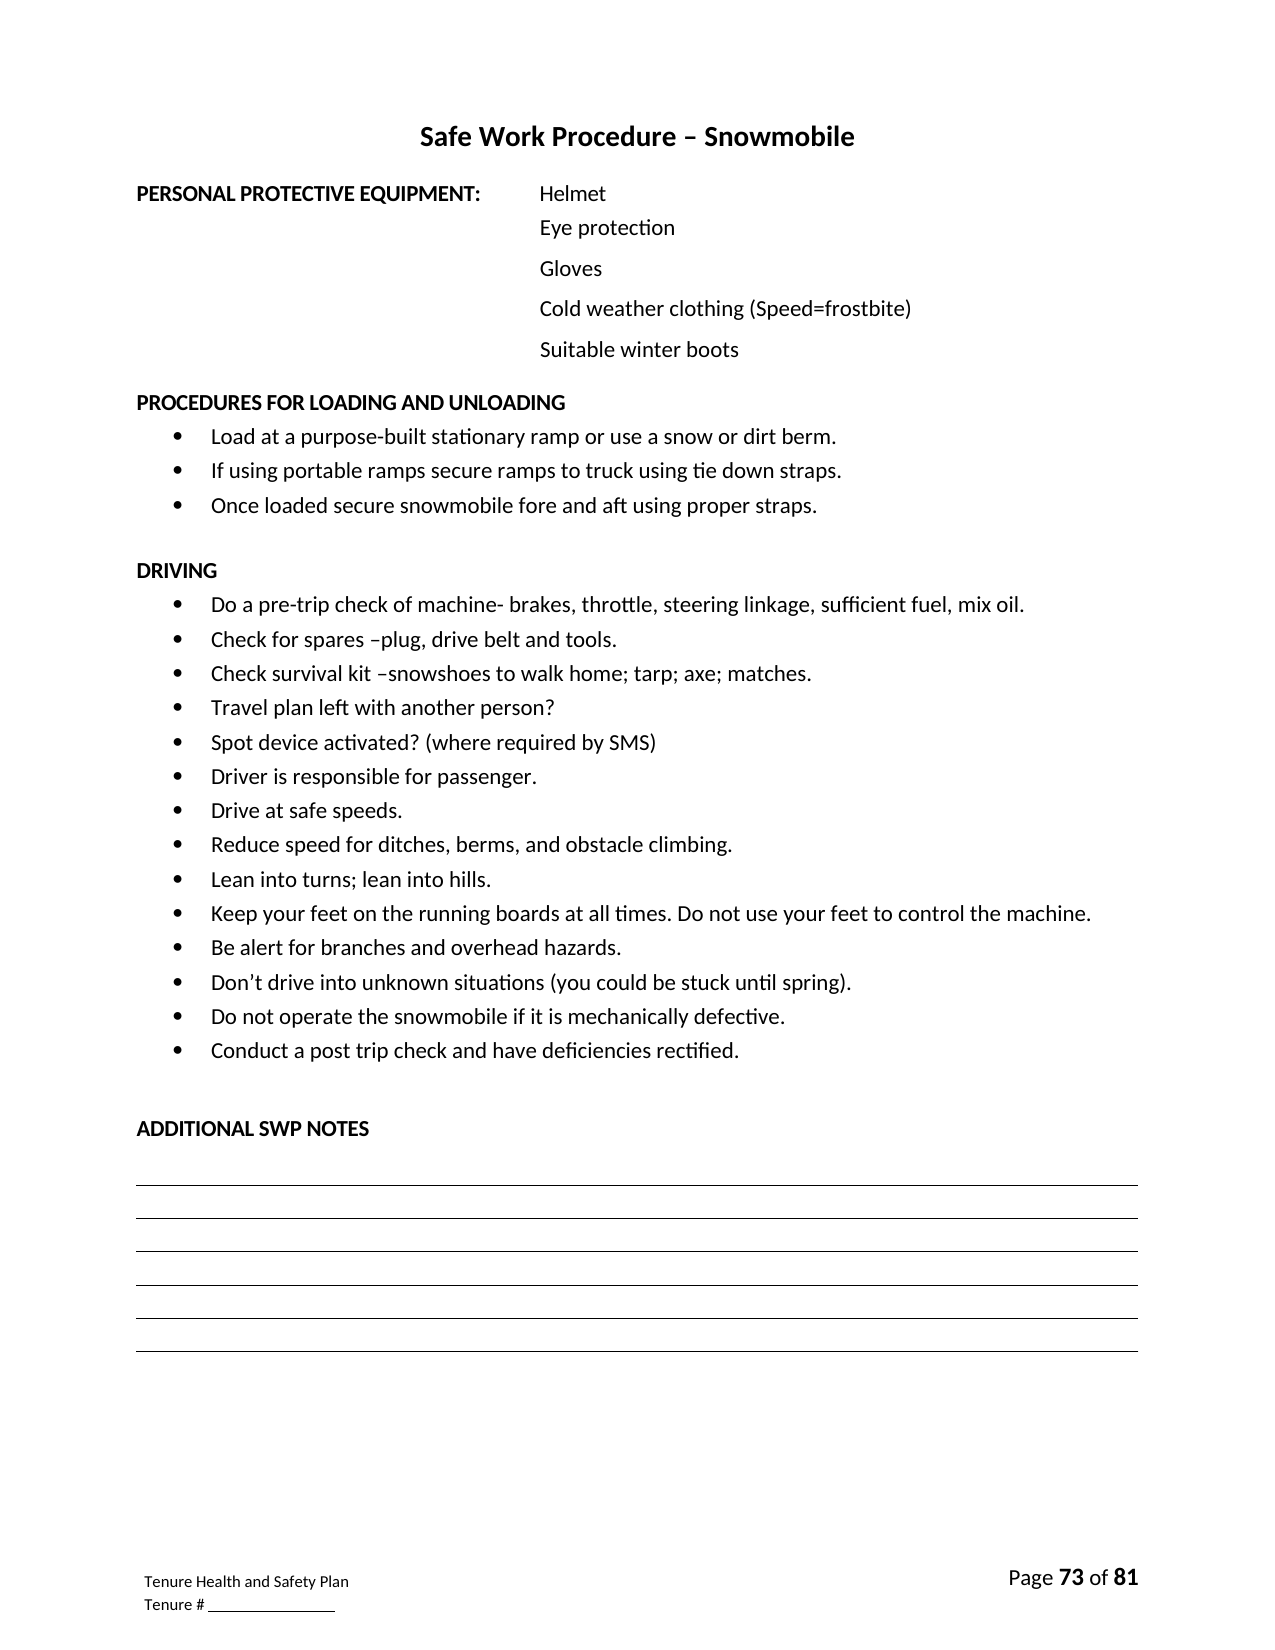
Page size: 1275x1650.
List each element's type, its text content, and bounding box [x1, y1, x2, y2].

subtitle ADDITIONAL SWP NOTES [136, 1114, 1138, 1142]
list Once loaded secure snowmobile fore and aft using proper straps. [174, 491, 1138, 519]
list If using portable ramps secure ramps to truck using tie down straps. [174, 457, 1138, 484]
list Do not operate the snowmobile if it is mechanically defective. [174, 1002, 1138, 1030]
list Drive at safe speeds. [174, 796, 1138, 824]
list Check survival kit –snowshoes to walk home; tarp; axe; matches. [174, 659, 1138, 687]
text Safe Work Procedure – Snowmobile [136, 118, 1138, 154]
list Travel plan left with another person? [174, 693, 1138, 721]
list Do a pre-trip check of machine- brakes, throttle, steering linkage, sufficient fuel, mix oil. [174, 591, 1138, 619]
list Suitable winter boots [540, 335, 1138, 363]
list Spot device activated? (where required by SMS) [174, 728, 1138, 756]
list Don’t drive into unknown situations (you could be stuck until spring). [174, 968, 1138, 996]
subtitle Driving [136, 556, 1138, 584]
subtitle Procedures for Loading and Unloading [136, 388, 1138, 416]
list Cold weather clothing (Speed=frostbite) [539, 294, 1138, 322]
list Driver is responsible for passenger. [174, 762, 1138, 790]
subtitle Personal Protective Equipment: Helmet [136, 179, 1138, 207]
list Conduct a post trip check and have deficiencies rectified. [174, 1036, 1138, 1064]
list Be alert for branches and overhead hazards. [174, 933, 1138, 961]
list Gloves [539, 254, 1138, 282]
list Check for spares –plug, drive belt and tools. [174, 625, 1138, 653]
list Keep your feet on the running boards at all times. Do not use your feet to control the machine. [174, 899, 1138, 927]
list Eye protection [539, 213, 1138, 241]
list Load at a purpose-built stationary ramp or use a snow or dirt berm. [174, 422, 1138, 450]
list Lean into turns; lean into hills. [174, 865, 1138, 893]
list Reduce speed for ditches, berms, and obstacle climbing. [174, 831, 1138, 858]
